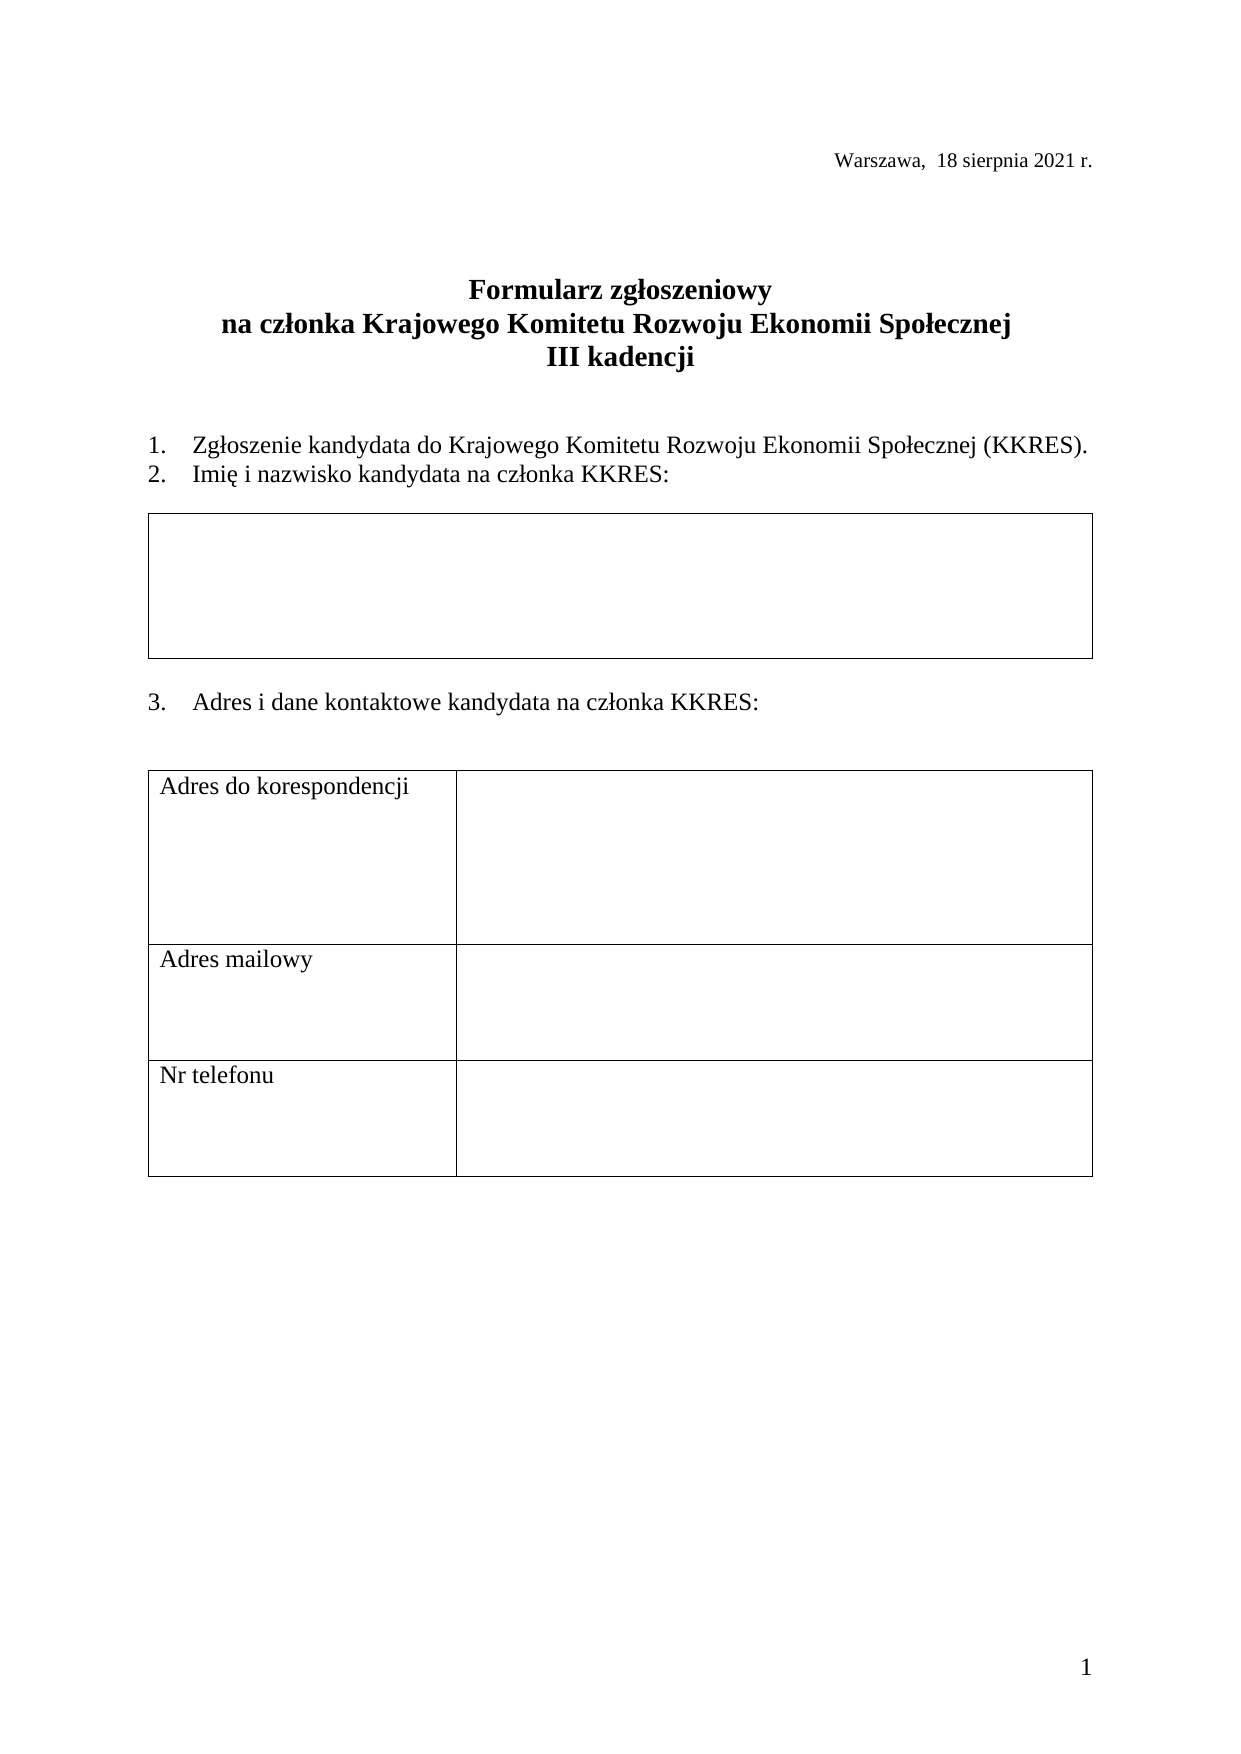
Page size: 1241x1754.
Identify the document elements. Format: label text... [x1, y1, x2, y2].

text na członka Krajowego Komitetu Rozwoju Ekonomii Społecznej III kadencji [148, 306, 1093, 373]
table_cell Nr telefonu [149, 1061, 456, 1176]
table_header [149, 514, 1092, 658]
list Adres i dane kontaktowe kandydata na członka KKRES: [148, 687, 1093, 716]
table_cell [457, 1061, 1092, 1176]
table_cell Adres mailowy [149, 945, 456, 1059]
title Formularz zgłoszeniowy [148, 272, 1093, 306]
list Zgłoszenie kandydata do Krajowego Komitetu Rozwoju Ekonomii Społecznej (KKRES). [148, 430, 1093, 459]
table_header [457, 771, 1092, 943]
table_cell [457, 945, 1092, 1059]
title Warszawa, 18 sierpnia 2021 r. [148, 148, 1093, 172]
list Imię i nazwisko kandydata na członka KKRES: [148, 459, 1093, 488]
table_header Adres do korespondencji [149, 771, 456, 943]
